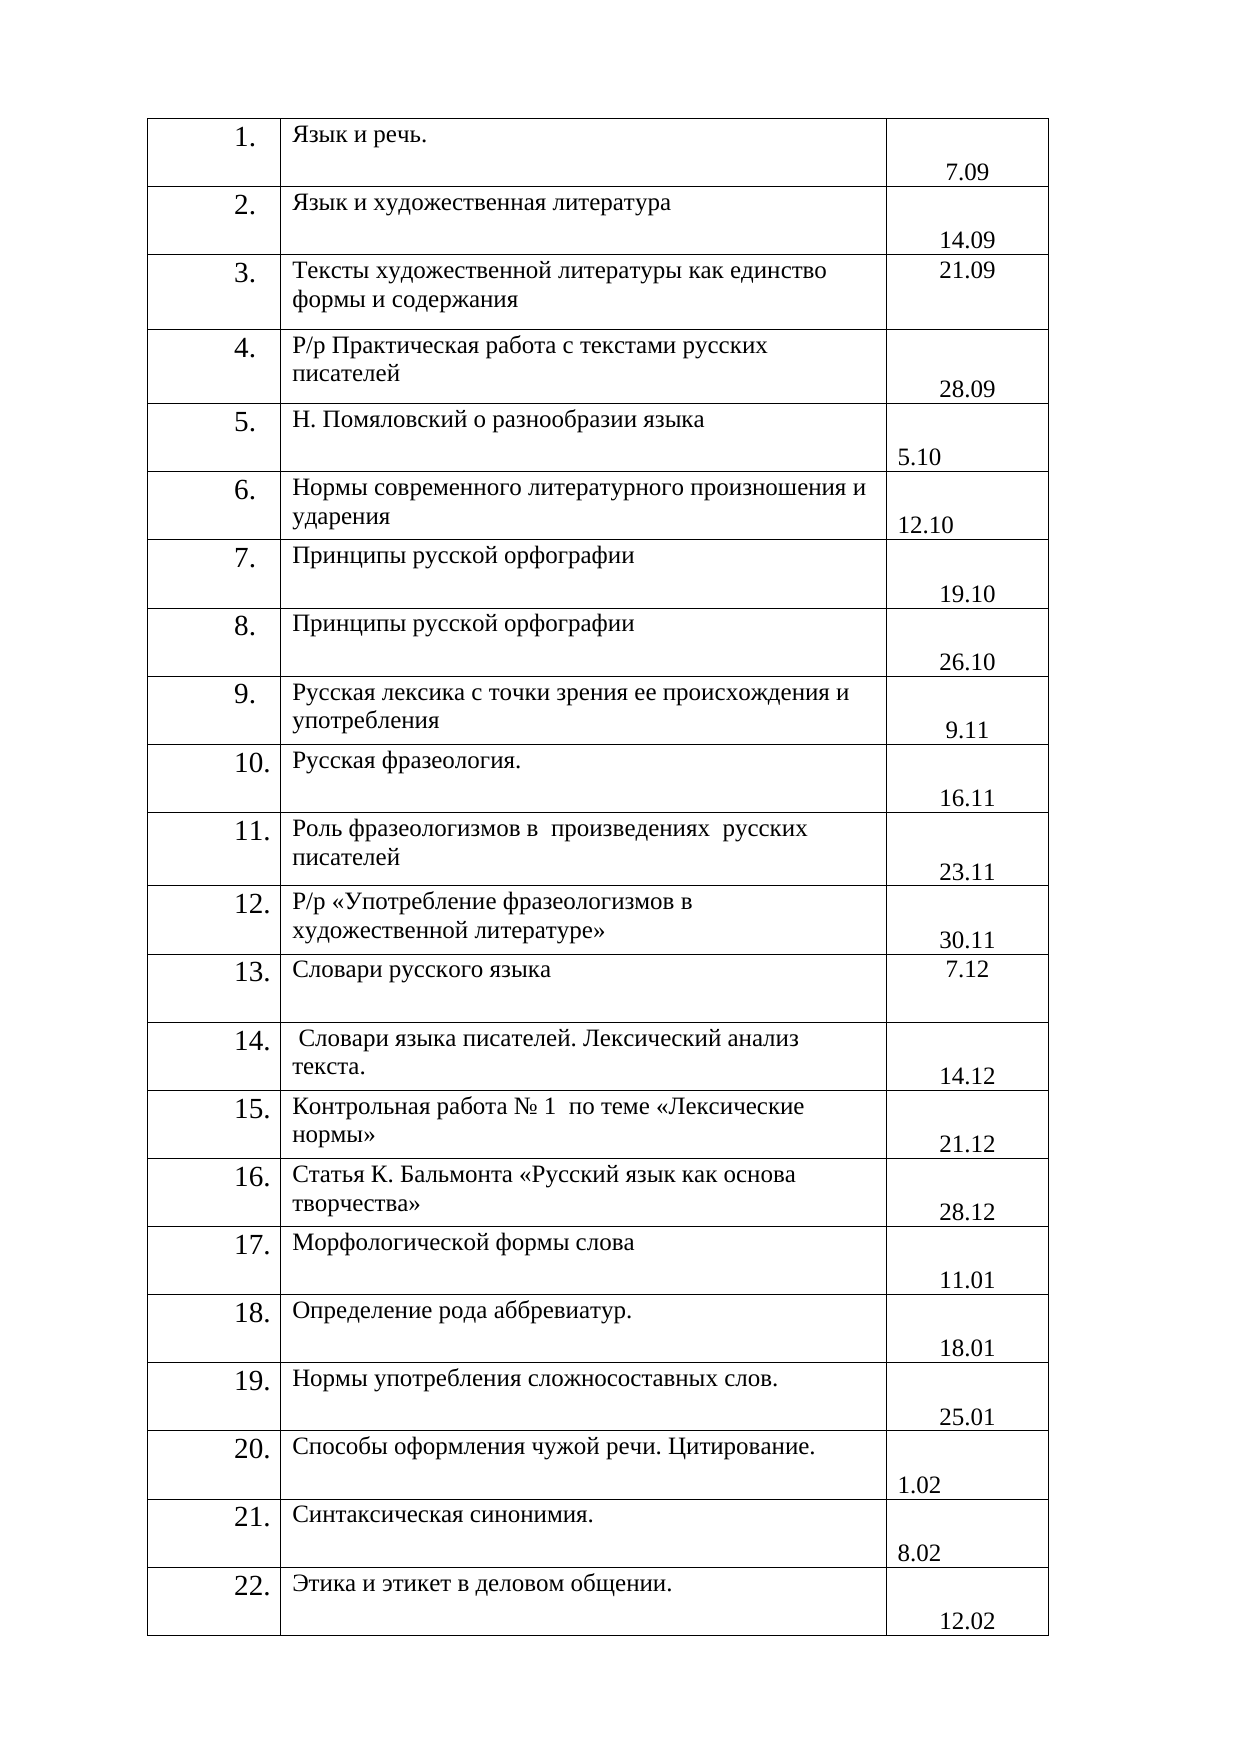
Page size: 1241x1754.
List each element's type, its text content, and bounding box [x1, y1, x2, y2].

table_cell 28.09 [887, 330, 1048, 403]
table_cell 26.10 [887, 609, 1048, 676]
table_cell [148, 955, 280, 1022]
table_cell Этика и этикет в деловом общении. [281, 1568, 886, 1635]
table_cell [148, 1363, 280, 1430]
table_cell Определение рода аббревиатур. [281, 1295, 886, 1362]
table_cell 5.10 [887, 404, 1048, 471]
table_cell [148, 1159, 280, 1226]
table_cell Синтаксическая синонимия. [281, 1500, 886, 1567]
table_cell [148, 1023, 280, 1090]
table_cell Тексты художественной литературы как единство формы и содержания [281, 255, 886, 329]
table_cell Р/р «Употребление фразеологизмов в художественной литературе» [281, 886, 886, 953]
table_cell Р/р Практическая работа с текстами русских писателей [281, 330, 886, 403]
table_cell 14.09 [887, 187, 1048, 254]
table_cell [148, 886, 280, 953]
table_cell Статья К. Бальмонта «Русский язык как основа творчества» [281, 1159, 886, 1226]
table_cell 30.11 [887, 886, 1048, 953]
table_cell 7.09 [887, 119, 1048, 186]
table_cell Русская лексика с точки зрения ее происхождения и употребления [281, 677, 886, 744]
table_cell Нормы современного литературного произношения и ударения [281, 472, 886, 539]
table_cell 9.11 [887, 677, 1048, 744]
table_cell 1.02 [887, 1431, 1048, 1498]
table_cell 16.11 [887, 745, 1048, 812]
table_cell 21.12 [887, 1091, 1048, 1158]
table_cell Способы оформления чужой речи. Цитирование. [281, 1431, 886, 1498]
table_cell Словари русского языка [281, 955, 886, 1022]
table_cell Русская фразеология. [281, 745, 886, 812]
table_cell 12.02 [887, 1568, 1048, 1635]
table_cell [148, 1500, 280, 1567]
table_cell 19.10 [887, 540, 1048, 607]
table_cell [148, 1568, 280, 1635]
table_cell [148, 330, 280, 403]
table_cell [148, 1091, 280, 1158]
table_cell Роль фразеологизмов в произведениях русских писателей [281, 813, 886, 885]
table_cell 25.01 [887, 1363, 1048, 1430]
table_cell Нормы употребления сложносоставных слов. [281, 1363, 886, 1430]
table_cell 18.01 [887, 1295, 1048, 1362]
table_cell Словари языка писателей. Лексический анализ текста. [281, 1023, 886, 1090]
table_cell [148, 1295, 280, 1362]
table_cell 14.12 [887, 1023, 1048, 1090]
table_cell [148, 472, 280, 539]
table_cell Принципы русской орфографии [281, 540, 886, 607]
table_cell [148, 255, 280, 329]
table_cell Н. Помяловский о разнообразии языка [281, 404, 886, 471]
table_cell 7.12 [887, 955, 1048, 1022]
table_cell [148, 1431, 280, 1498]
table_cell [148, 404, 280, 471]
table_cell Принципы русской орфографии [281, 609, 886, 676]
table_cell Морфологической формы слова [281, 1227, 886, 1294]
table_cell 12.10 [887, 472, 1048, 539]
table_cell [148, 609, 280, 676]
table_cell Язык и художественная литература [281, 187, 886, 254]
table_cell Контрольная работа № 1 по теме «Лексические нормы» [281, 1091, 886, 1158]
table_cell [148, 677, 280, 744]
table_cell 11.01 [887, 1227, 1048, 1294]
table_cell [148, 540, 280, 607]
table_cell [148, 1227, 280, 1294]
table_cell 23.11 [887, 813, 1048, 885]
table_cell [148, 813, 280, 885]
table_cell [148, 119, 280, 186]
table_cell Язык и речь. [281, 119, 886, 186]
table_cell 8.02 [887, 1500, 1048, 1567]
table_cell [148, 745, 280, 812]
table_cell 28.12 [887, 1159, 1048, 1226]
table_cell [148, 187, 280, 254]
table_cell 21.09 [887, 255, 1048, 329]
